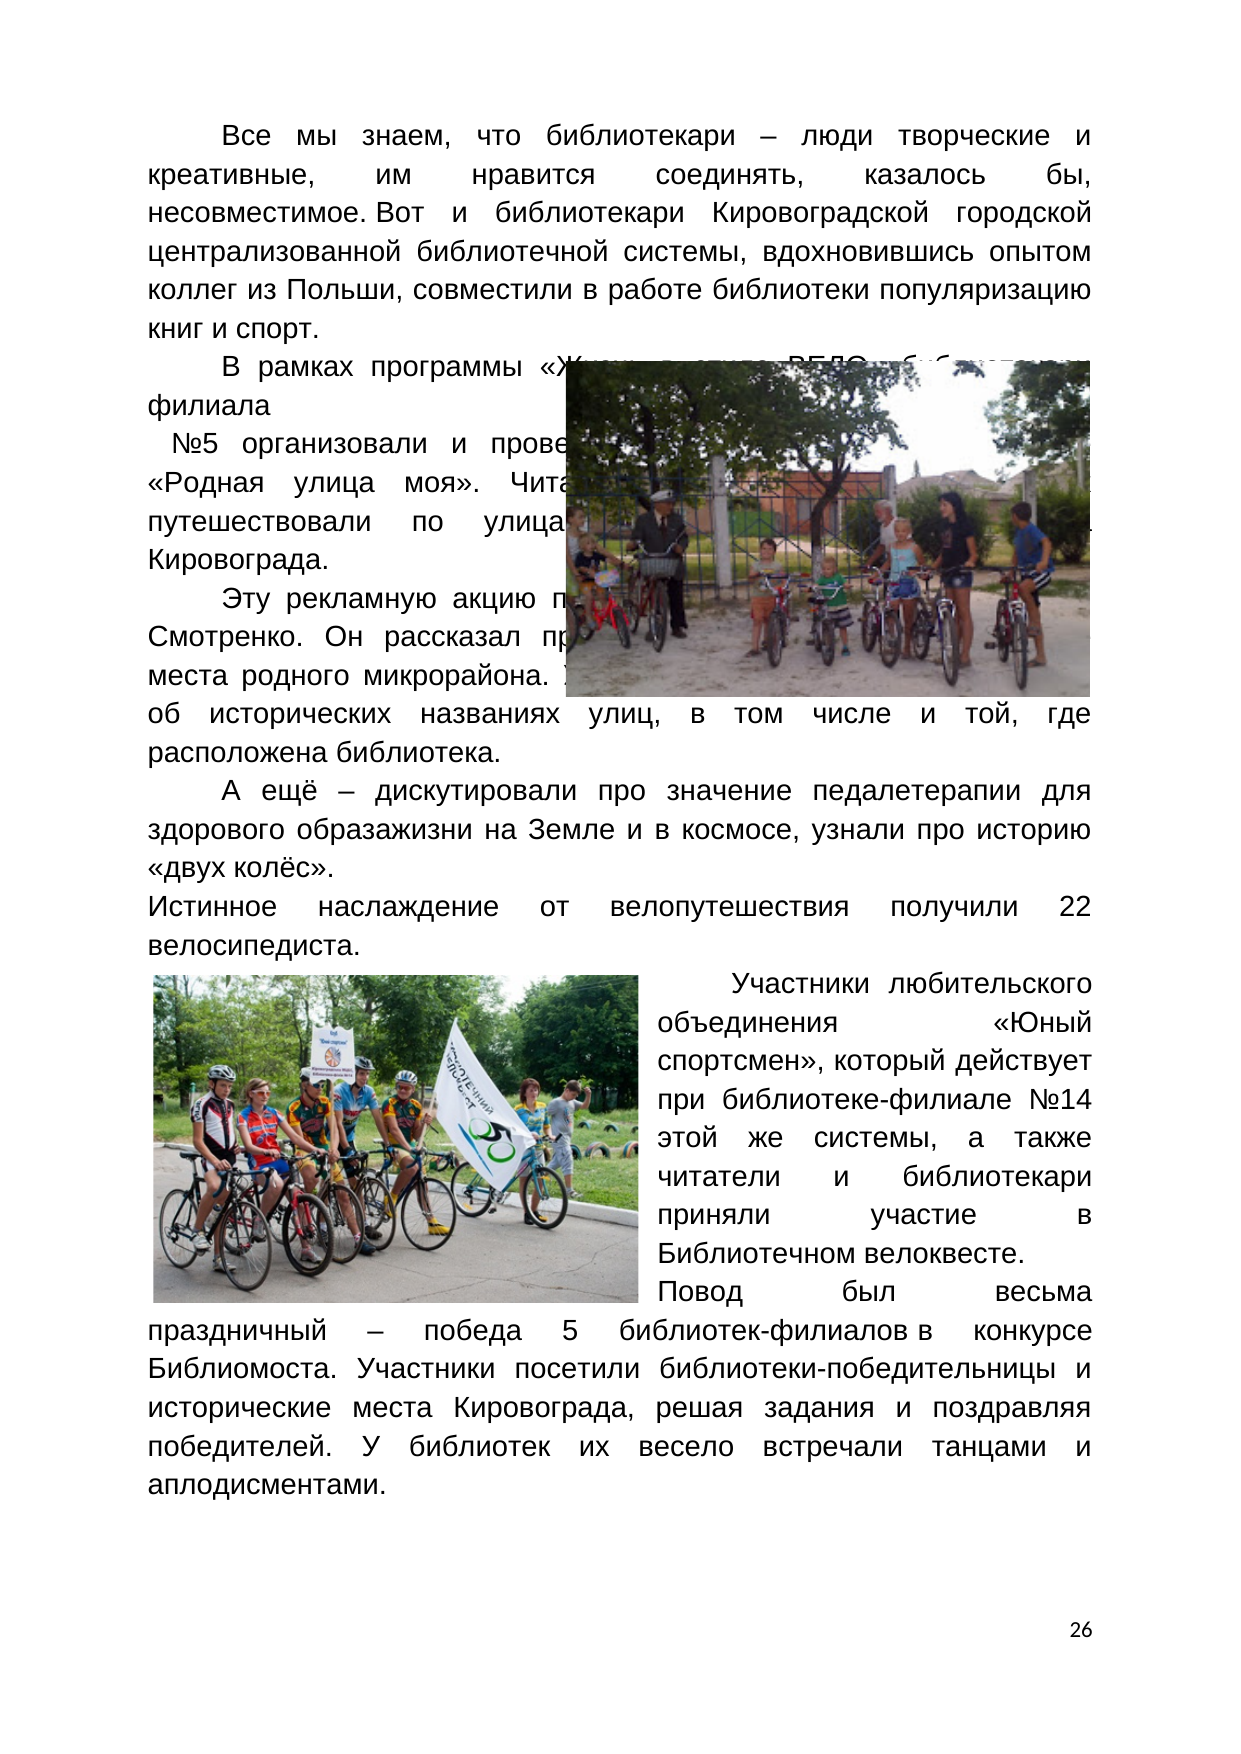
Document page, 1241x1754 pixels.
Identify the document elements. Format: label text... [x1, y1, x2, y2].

text Истинное наслаждение от велопутешествия получили 22 велосипедиста. [147, 426, 1092, 498]
picture [150, 513, 639, 838]
text А ещё – дискутировали про значение педалетерапии для здорового образажизни на Земле и в космосе, узнали про историю «двух колёс». [147, 311, 1092, 421]
text Повод был весьма праздничный – победа 5 библиотек-филиалов в конкурсе Библиомоста. Участники посетили библиотеки-победительницы и исторические места Кировограда, решая задания и поздравляя победителей. У библиотек их весело встречали танцами и аплодисментами. [147, 812, 1092, 1038]
text Эту рекламную акцию поддержал известный краевед Вадим Смотренко. Он рассказал присутствующим про знаменательные места родного микрорайона. Узнали участники велопутешествия и об исторических названиях улиц, в том числе и той, где расположена библиотека. [147, 118, 1092, 306]
